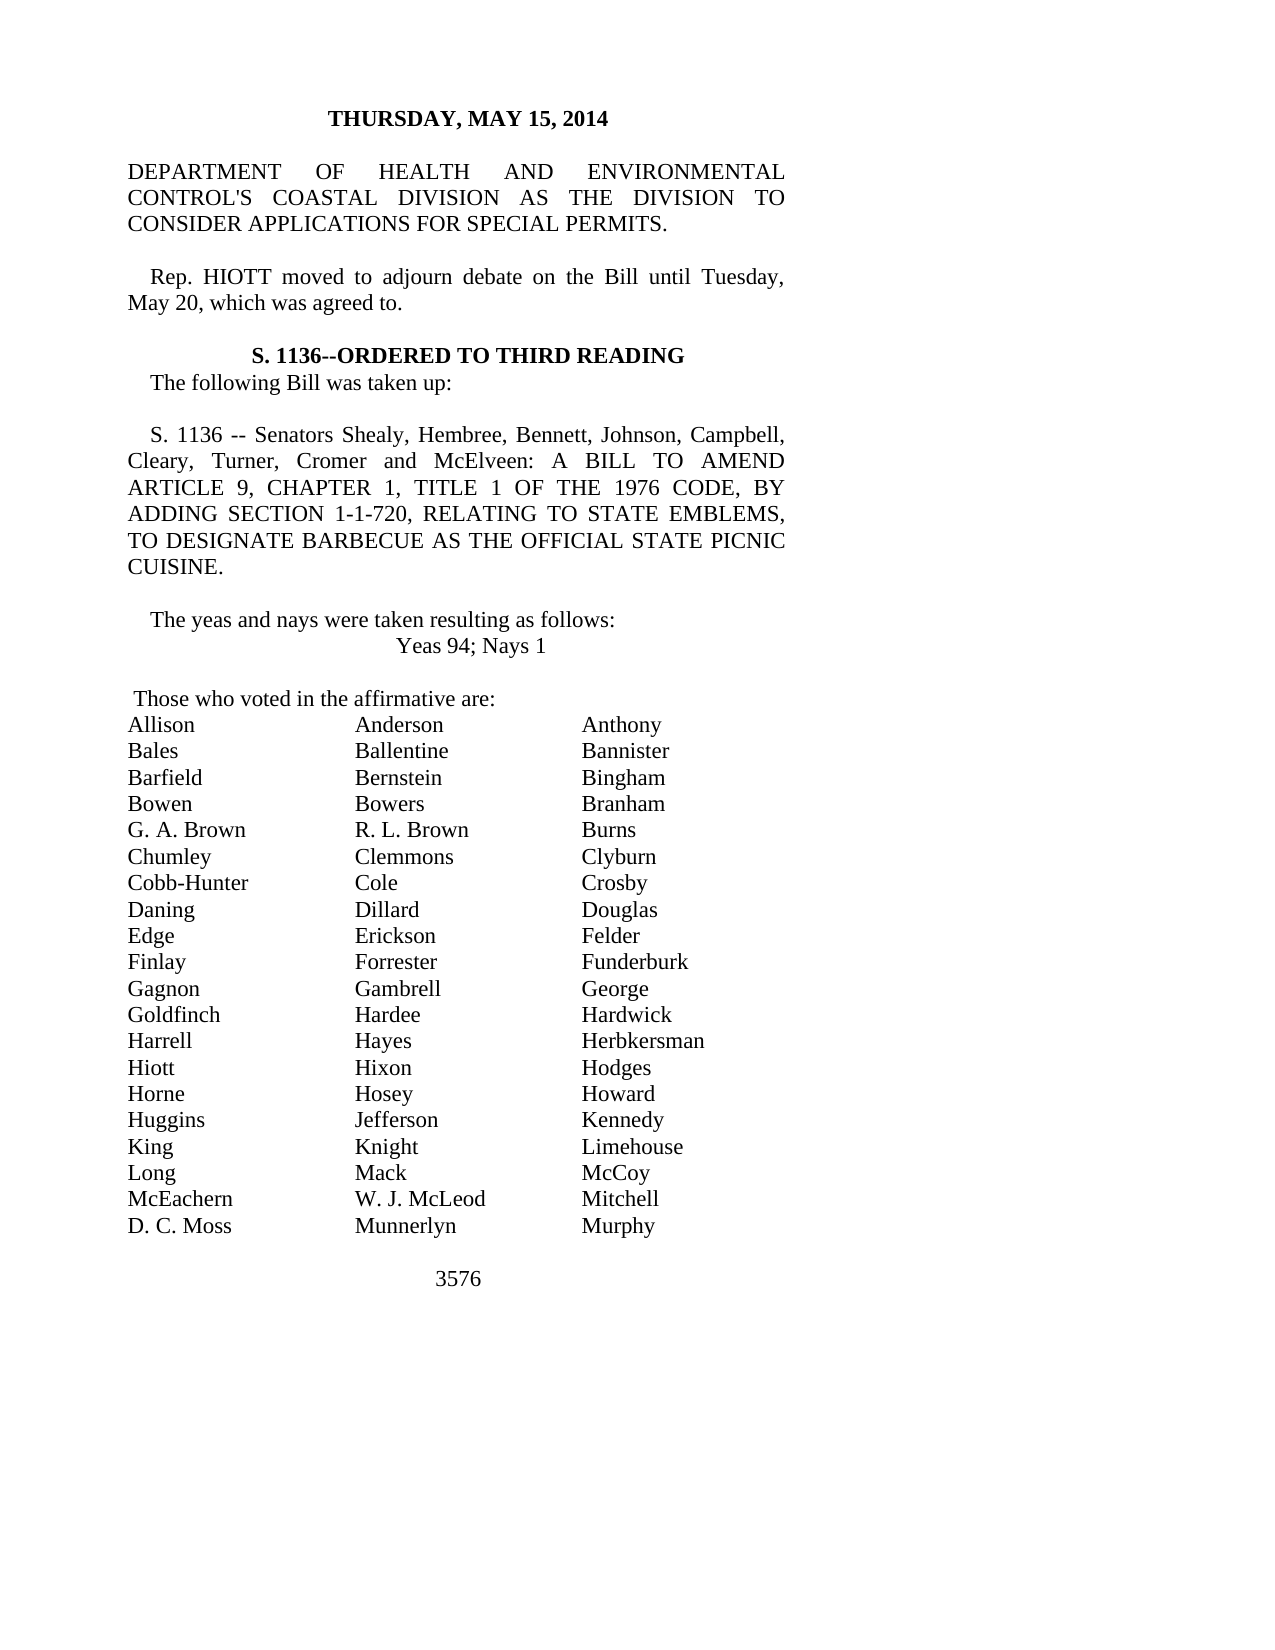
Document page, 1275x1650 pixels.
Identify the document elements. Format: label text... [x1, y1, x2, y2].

table_cell Huggins [116, 1106, 343, 1133]
table_cell McEachern [116, 1186, 343, 1212]
table_cell Mack [343, 1159, 570, 1186]
table_cell Dillard [343, 896, 570, 922]
table_cell Bernstein [343, 764, 570, 790]
table_cell Cobb-Hunter [116, 869, 343, 896]
table_cell McCoy [570, 1159, 797, 1186]
table_cell Bowen [116, 790, 343, 817]
table_cell Knight [343, 1133, 570, 1159]
table_cell Edge [116, 922, 343, 948]
table_cell Jefferson [343, 1106, 570, 1133]
table_cell Kennedy [570, 1106, 797, 1133]
table_cell Crosby [570, 869, 797, 896]
table_cell Cole [343, 869, 570, 896]
table_cell Forrester [343, 948, 570, 975]
table_cell Hixon [343, 1054, 570, 1080]
table_cell Howard [570, 1080, 797, 1106]
table_cell D. C. Moss [116, 1212, 343, 1238]
table_cell Horne [116, 1080, 343, 1106]
table_cell Finlay [116, 948, 343, 975]
table_cell Hosey [343, 1080, 570, 1106]
table_cell Funderburk [570, 948, 797, 975]
table_cell Bowers [343, 790, 570, 817]
table_cell Bannister [570, 738, 797, 764]
table_cell Limehouse [570, 1133, 797, 1159]
table_cell Hiott [116, 1054, 343, 1080]
text S. 1136 -- Senators Shealy, Hembree, Bennett, Johnson, Campbell, Cleary, Turner, Cromer and McElveen: A BILL TO AMEND ARTICLE 9, CHAPTER 1, TITLE 1 OF THE 1976 CODE, BY ADDING SECTION 1-1-720, RELATING TO STATE EMBLEMS, TO DESIGNATE BARBECUE AS THE OFFICIAL STATE PICNIC CUISINE. [127, 421, 786, 579]
table_cell W. J. McLeod [343, 1186, 570, 1212]
table_cell Murphy [570, 1212, 797, 1238]
table_cell Hayes [343, 1028, 570, 1054]
table_cell Long [116, 1159, 343, 1186]
table_header Allison [116, 711, 343, 737]
text Yeas 94; Nays 1 [127, 632, 786, 658]
table_cell Erickson [343, 922, 570, 948]
table_cell R. L. Brown [343, 817, 570, 843]
table_cell Hardee [343, 1001, 570, 1027]
table_cell Bingham [570, 764, 797, 790]
table_cell Herbkersman [570, 1028, 797, 1054]
table_cell Branham [570, 790, 797, 817]
table_cell Bales [116, 738, 343, 764]
table_cell Hardwick [570, 1001, 797, 1027]
table_cell G. A. Brown [116, 817, 343, 843]
text The yeas and nays were taken resulting as follows: [127, 606, 786, 632]
table_cell Felder [570, 922, 797, 948]
text Rep. HIOTT moved to adjourn debate on the Bill until Tuesday, May 20, which was agreed to. [127, 263, 786, 316]
table_cell Harrell [116, 1028, 343, 1054]
table_cell Douglas [570, 896, 797, 922]
table_header Anthony [570, 711, 797, 737]
text S. 1136--ORDERED TO THIRD READING [127, 342, 786, 368]
table_cell Chumley [116, 843, 343, 869]
table_cell Munnerlyn [343, 1212, 570, 1238]
table_cell Ballentine [343, 738, 570, 764]
table_cell Clyburn [570, 843, 797, 869]
text The following Bill was taken up: [127, 368, 786, 395]
table_cell Burns [570, 817, 797, 843]
table_cell Clemmons [343, 843, 570, 869]
table_cell King [116, 1133, 343, 1159]
text Those who voted in the affirmative are: [127, 685, 786, 711]
table_cell George [570, 975, 797, 1001]
table_cell Daning [116, 896, 343, 922]
table_cell Goldfinch [116, 1001, 343, 1027]
table_cell Gambrell [343, 975, 570, 1001]
table_header Anderson [343, 711, 570, 737]
table_cell Mitchell [570, 1186, 797, 1212]
table_cell Hodges [570, 1054, 797, 1080]
table_cell Barfield [116, 764, 343, 790]
table_cell Gagnon [116, 975, 343, 1001]
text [127, 158, 786, 237]
